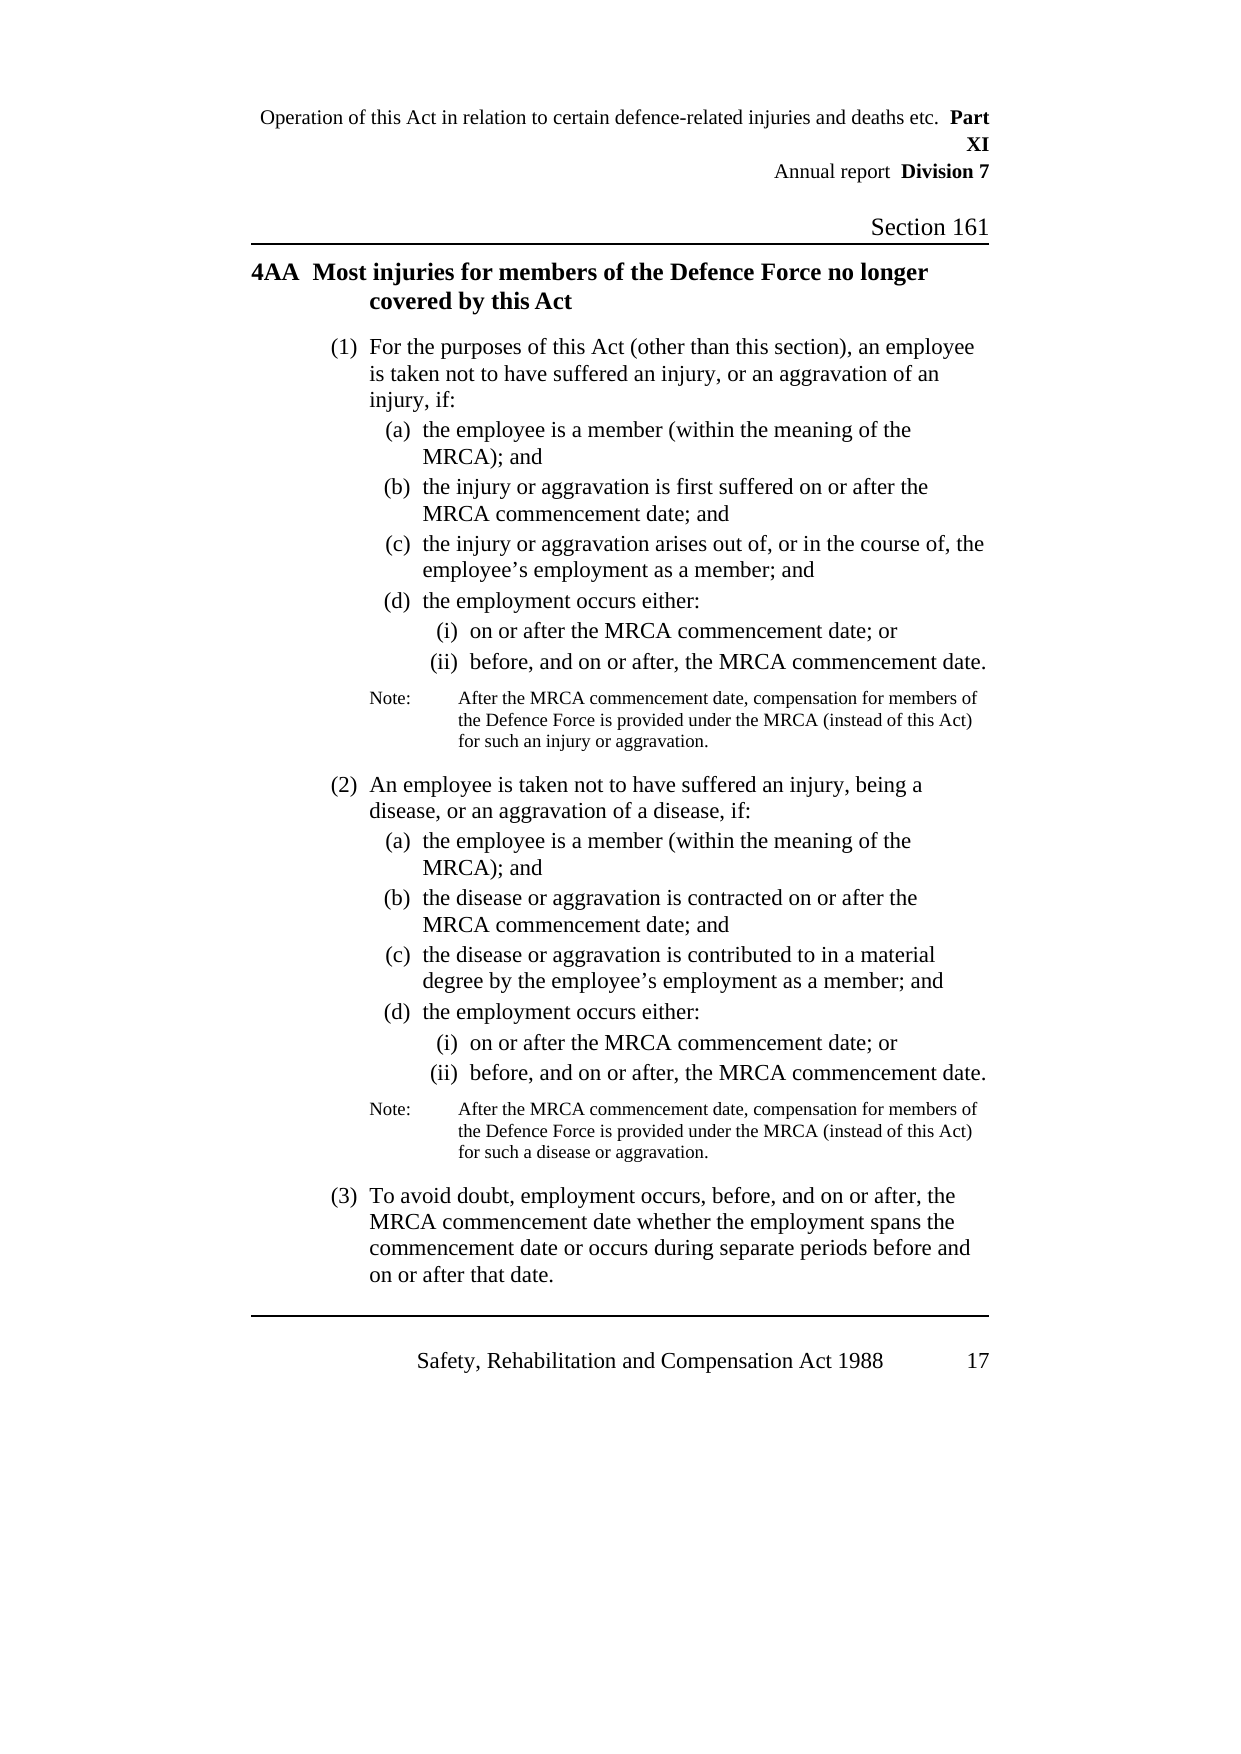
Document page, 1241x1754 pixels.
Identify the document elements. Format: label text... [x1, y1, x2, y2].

text (a) the employee is a member (within the meaning of the MRCA); and [251, 416, 989, 469]
text (i) on or after the MRCA commencement date; or [251, 618, 989, 644]
text Note: After the MRCA commencement date, compensation for members of the Defence Force is provided under the MRCA (instead of this Act) for such an injury or aggravation. [369, 687, 989, 752]
text (d) the employment occurs either: [251, 998, 989, 1024]
text 4AA Most injuries for members of the Defence Force no longer covered by this Act [251, 257, 989, 314]
text (d) the employment occurs either: [251, 587, 989, 613]
text (i) on or after the MRCA commencement date; or [251, 1029, 989, 1055]
text (b) the injury or aggravation is first suffered on or after the MRCA commencement date; and [251, 473, 989, 526]
text (1) For the purposes of this Act (other than this section), an employee is taken not to have suffered an injury, or an aggravation of an injury, if: [251, 333, 989, 412]
text (2) An employee is taken not to have suffered an injury, being a disease, or an aggravation of a disease, if: [251, 771, 989, 823]
text Note: After the MRCA commencement date, compensation for members of the Defence Force is provided under the MRCA (instead of this Act) for such a disease or aggravation. [369, 1098, 989, 1163]
text (b) the disease or aggravation is contracted on or after the MRCA commencement date; and [251, 884, 989, 937]
text (ii) before, and on or after, the MRCA commencement date. [251, 648, 989, 674]
text (c) the disease or aggravation is contributed to in a material degree by the employee’s employment as a member; and [251, 941, 989, 994]
text (ii) before, and on or after, the MRCA commencement date. [251, 1059, 989, 1086]
text (3) To avoid doubt, employment occurs, before, and on or after, the MRCA commencement date whether the employment spans the commencement date or occurs during separate periods before and on or after that date. [251, 1182, 989, 1287]
text (c) the injury or aggravation arises out of, or in the course of, the employee’s employment as a member; and [251, 530, 989, 583]
text (a) the employee is a member (within the meaning of the MRCA); and [251, 827, 989, 880]
